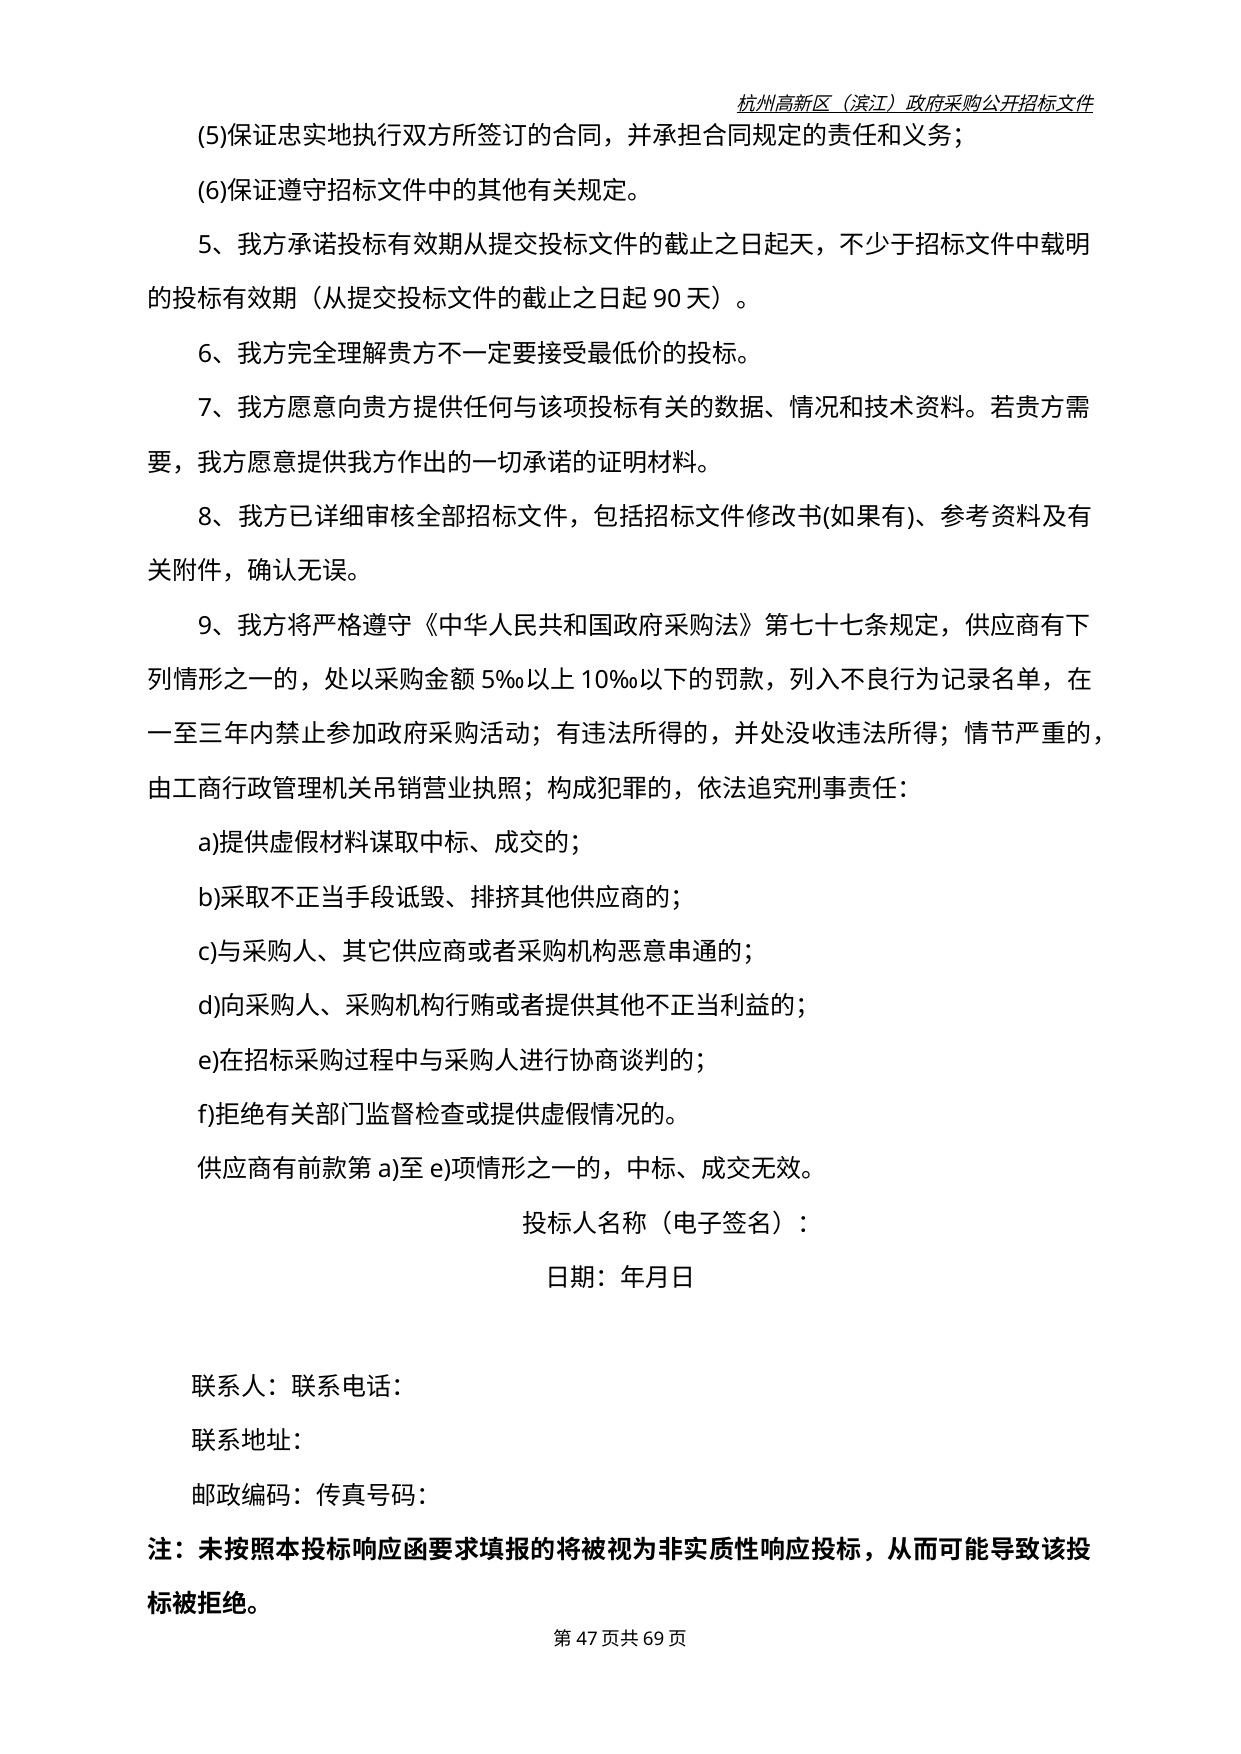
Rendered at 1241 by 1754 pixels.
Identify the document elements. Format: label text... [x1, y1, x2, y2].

text 供应商有前款第a)至e)项情形之一的，中标、成交无效。 [148, 1149, 1092, 1185]
text 7、我方愿意向贵方提供任何与该项投标有关的数据、情况和技术资料。若贵方需要，我方愿意提供我方作出的一切承诺的证明材料。 [148, 388, 1092, 478]
text e)在招标采购过程中与采购人进行协商谈判的； [148, 1040, 1092, 1076]
text 8、我方已详细审核全部招标文件，包括招标文件修改书(如果有)、参考资料及有关附件，确认无误。 [148, 496, 1092, 587]
text 5、我方承诺投标有效期从提交投标文件的截止之日起天，不少于招标文件中载明的投标有效期（从提交投标文件的截止之日起90天）。 [148, 224, 1092, 315]
text c)与采购人、其它供应商或者采购机构恶意串通的； [148, 931, 1092, 968]
text 联系人：联系电话： [191, 1366, 1092, 1403]
text 日期：年月日 [148, 1258, 1092, 1294]
text 邮政编码：传真号码： [191, 1475, 1092, 1511]
text (5)保证忠实地执行双方所签订的合同，并承担合同规定的责任和义务； [148, 116, 1092, 152]
text d)向采购人、采购机构行贿或者提供其他不正当利益的； [148, 986, 1092, 1022]
text a)提供虚假材料谋取中标、成交的； [148, 823, 1092, 859]
text 9、我方将严格遵守《中华人民共和国政府采购法》第七十七条规定，供应商有下列情形之一的，处以采购金额5‰以上10‰以下的罚款，列入不良行为记录名单，在一至三年内禁止参加政府采购活动；有违法所得的，并处没收违法所得；情节严重的，由工商行政管理机关吊销营业执照；构成犯罪的，依法追究刑事责任： [148, 605, 1092, 804]
text 6、我方完全理解贵方不一定要接受最低价的投标。 [148, 333, 1092, 369]
text 注：未按照本投标响应函要求填报的将被视为非实质性响应投标，从而可能导致该投标被拒绝。 [148, 1529, 1092, 1620]
text b)采取不正当手段诋毁、排挤其他供应商的； [148, 877, 1092, 913]
text 投标人名称（电子签名）： [148, 1203, 1092, 1239]
text f)拒绝有关部门监督检查或提供虚假情况的。 [148, 1094, 1092, 1131]
text 联系地址： [191, 1421, 1092, 1457]
text (6)保证遵守招标文件中的其他有关规定。 [148, 170, 1092, 206]
